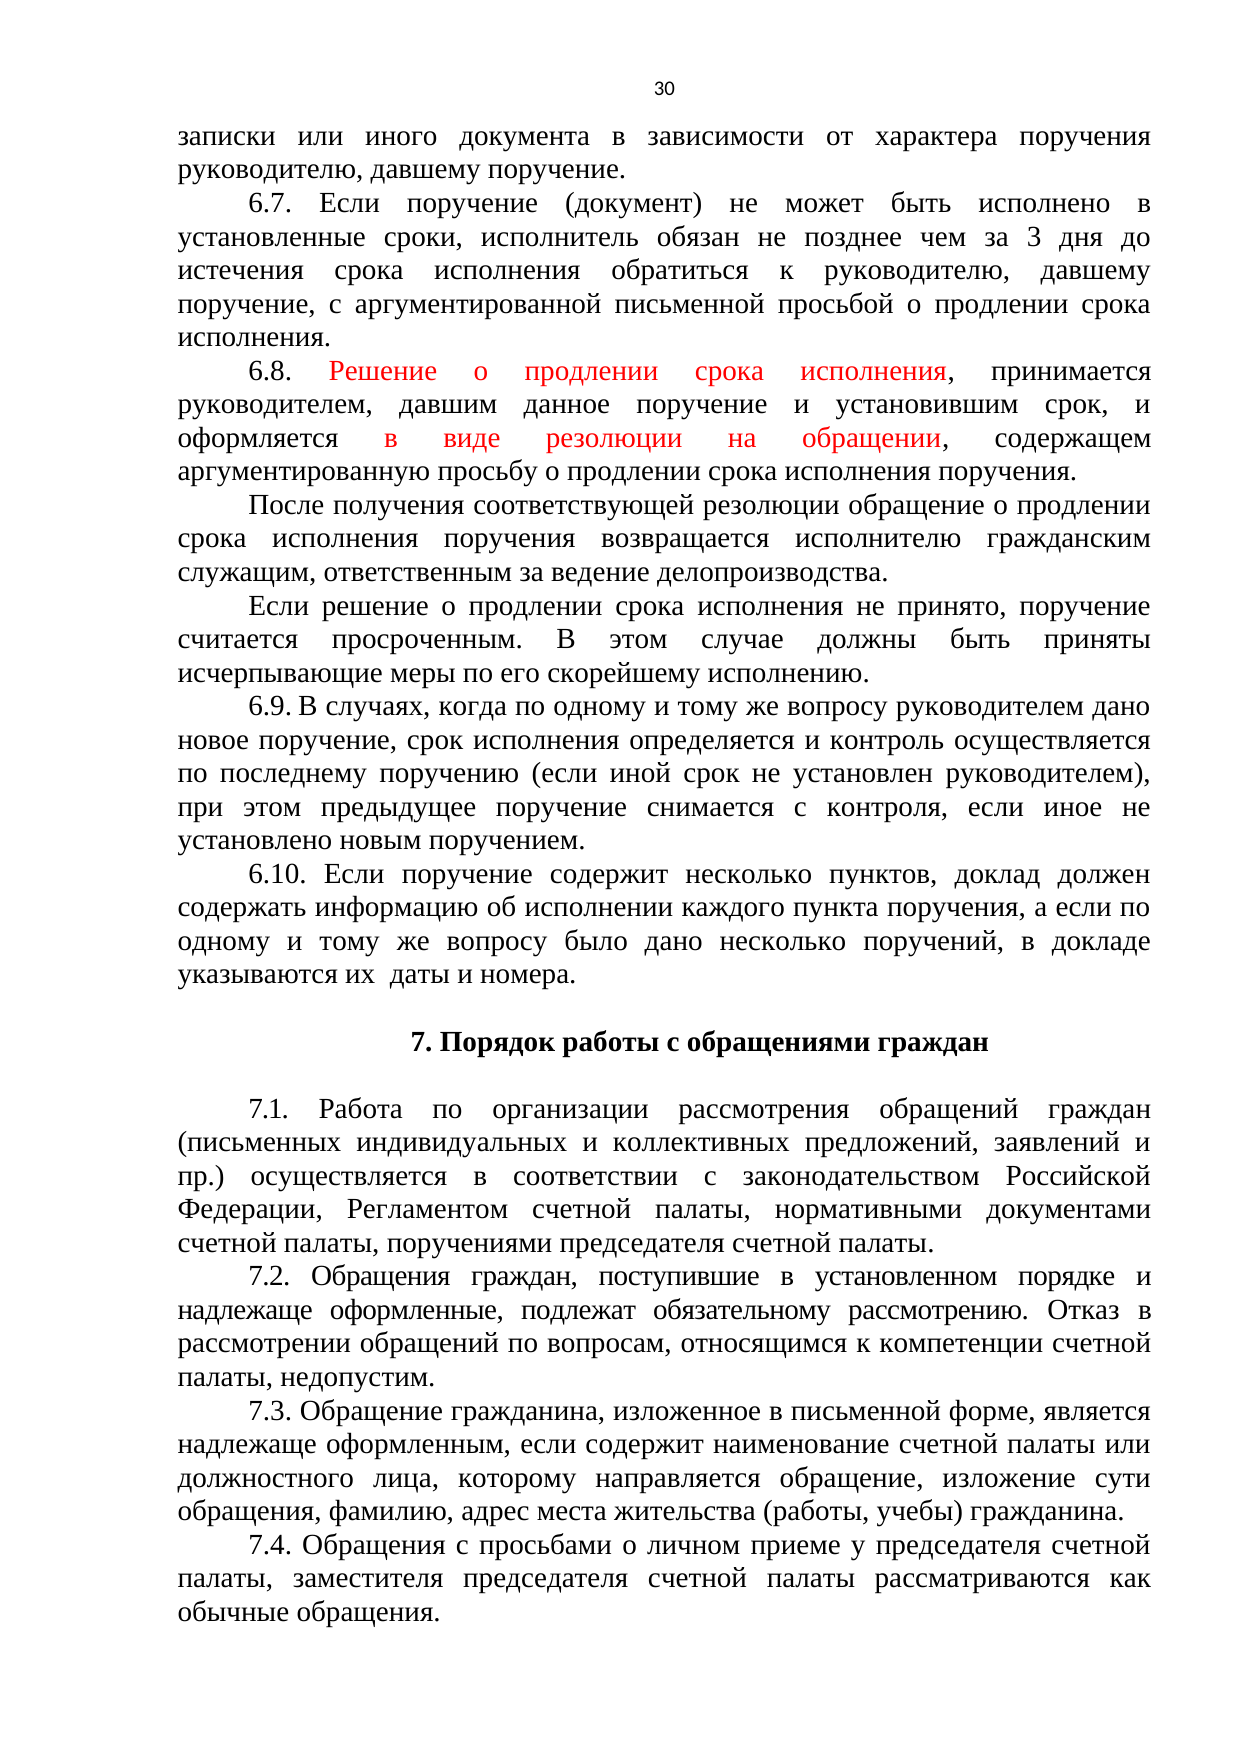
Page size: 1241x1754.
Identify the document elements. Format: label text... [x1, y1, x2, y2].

text 7.2. Обращения граждан, поступившие в установленном порядке и надлежаще оформленные, подлежат обязательному рассмотрению. Отказ в рассмотрении обращений по вопросам, относящимся к компетенции счетной палаты, недопустим. [177, 1258, 1152, 1393]
text 7.3. Обращение гражданина, изложенное в письменной форме, является надлежаще оформленным, если содержит наименование счетной палаты или должностного лица, которому направляется обращение, изложение сути обращения, фамилию, адрес места жительства (работы, учебы) гражданина. [177, 1393, 1152, 1527]
text 6.10. Если поручение содержит несколько пунктов, доклад должен содержать информацию об исполнении каждого пункта поручения, а если по одному и тому же вопросу было дано несколько поручений, в докладе указываются их даты и номера. [177, 856, 1152, 990]
text 6.7. Если поручение (документ) не может быть исполнено в установленные сроки, исполнитель обязан не позднее чем за 3 дня до истечения срока исполнения обратиться к руководителю, давшему поручение, с аргументированной письменной просьбой о продлении срока исполнения. [177, 185, 1152, 353]
text 6.8. Решение о продлении срока исполнения, принимается руководителем, давшим данное поручение и установившим срок, и оформляется в виде резолюции на обращении, содержащем аргументированную просьбу о продлении срока исполнения поручения. [177, 353, 1152, 487]
text 6.9. В случаях, когда по одному и тому же вопросу руководителем дано новое поручение, срок исполнения определяется и контроль осуществляется по последнему поручению (если иной срок не установлен руководителем), при этом предыдущее поручение снимается с контроля, если иное не установлено новым поручением. [177, 688, 1152, 856]
title 7. Порядок работы с обращениями граждан [177, 1024, 1152, 1057]
text 7.4. Обращения с просьбами о личном приеме у председателя счетной палаты, заместителя председателя счетной палаты рассматриваются как обычные обращения. [177, 1527, 1152, 1627]
text После получения соответствующей резолюции обращение о продлении срока исполнения поручения возвращается исполнителю гражданским служащим, ответственным за ведение делопроизводства. [177, 487, 1152, 588]
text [177, 118, 1152, 185]
text Если решение о продлении срока исполнения не принято, поручение считается просроченным. В этом случае должны быть приняты исчерпывающие меры по его скорейшему исполнению. [177, 588, 1152, 688]
text 7.1. Работа по организации рассмотрения обращений граждан (письменных индивидуальных и коллективных предложений, заявлений и пр.) осуществляется в соответствии с законодательством Российской Федерации, Регламентом счетной палаты, нормативными документами счетной палаты, поручениями председателя счетной палаты. [177, 1091, 1152, 1258]
